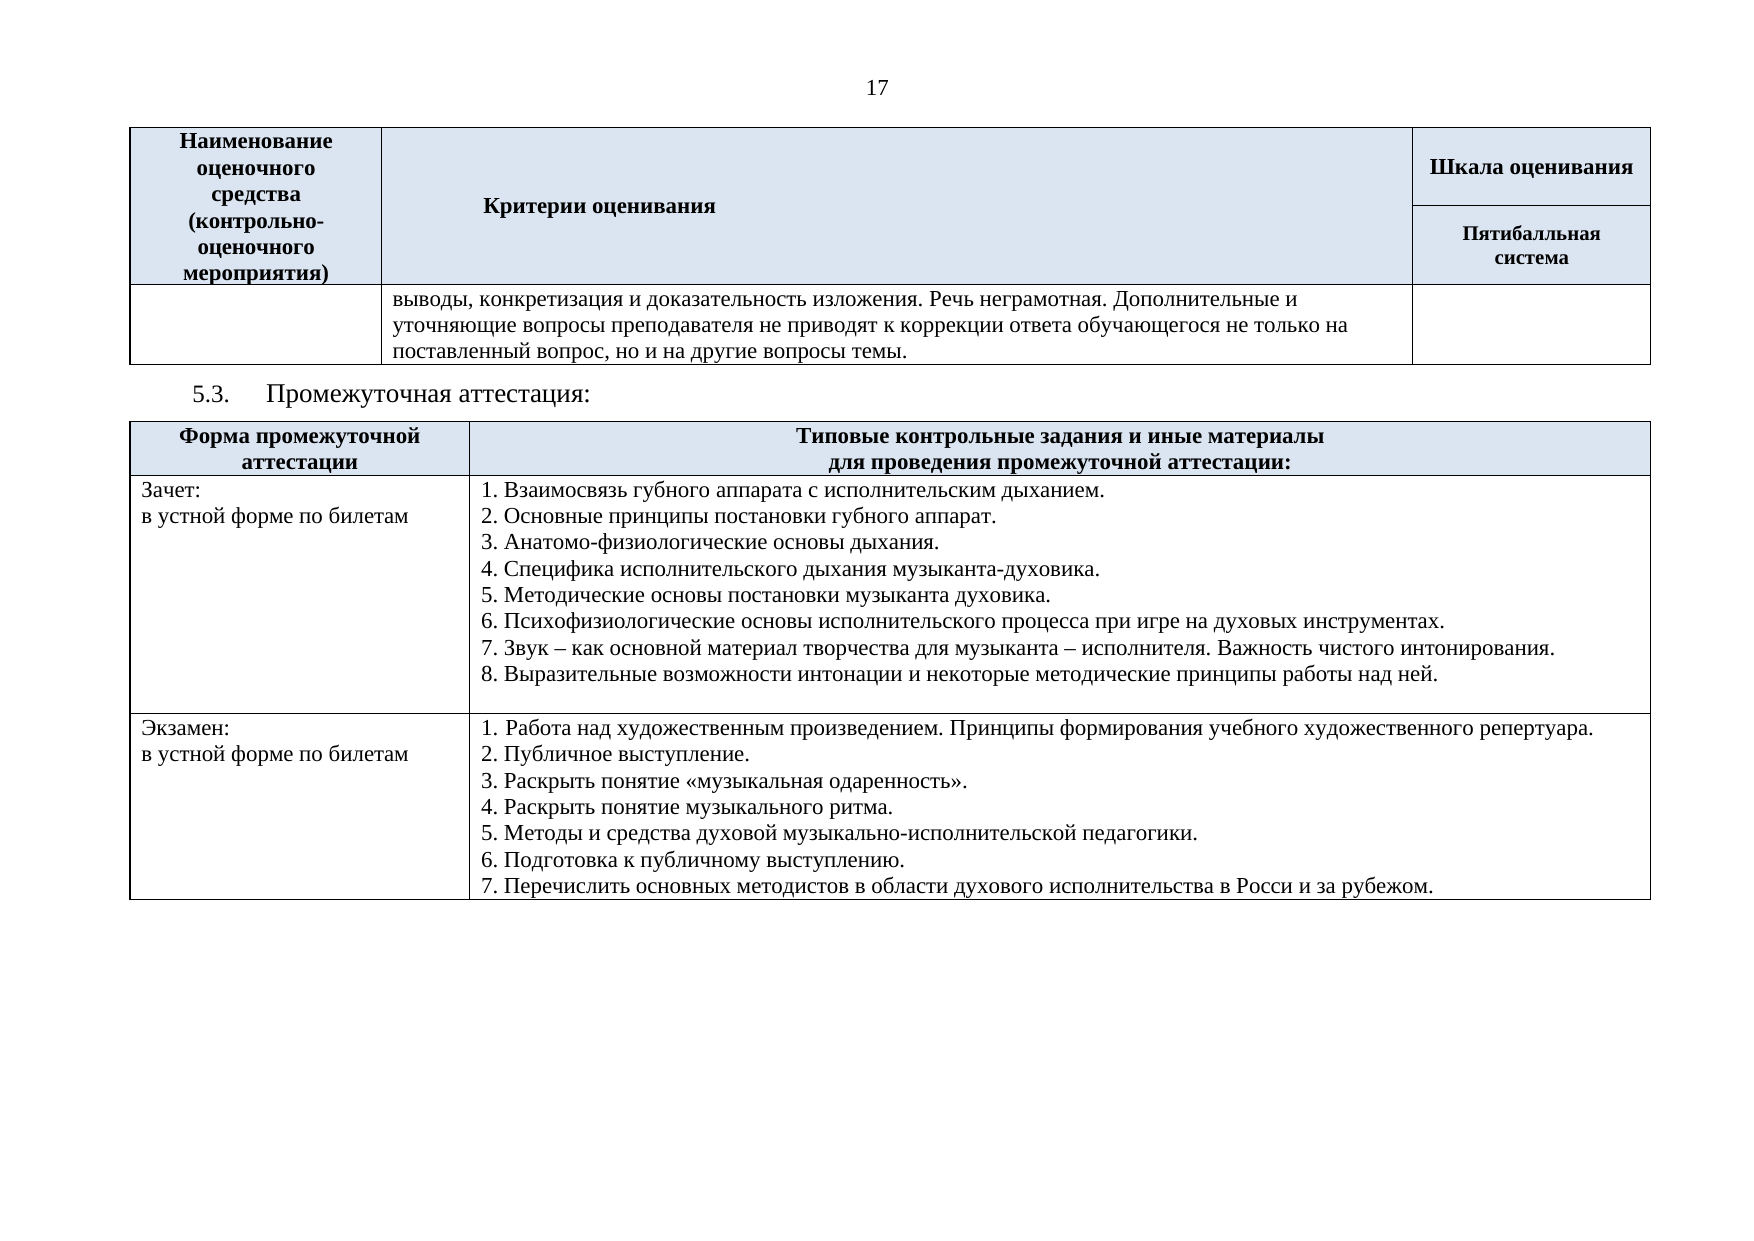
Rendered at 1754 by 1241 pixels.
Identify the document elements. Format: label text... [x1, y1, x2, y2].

table_header Шкала оценивания [1413, 128, 1650, 205]
table_cell Экзамен: в устной форме по билетам [131, 714, 469, 898]
table_cell Пятибалльная система [1413, 206, 1650, 284]
table_header Критерии оценивания [382, 128, 1412, 284]
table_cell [382, 285, 1412, 364]
table_header Форма промежуточной аттестации [131, 422, 469, 475]
table_cell 2 [1413, 285, 1650, 364]
table_header Наименование оценочного средства (контрольно-оценочного мероприятия) [131, 128, 381, 284]
table_cell 1. Работа над художественным произведением. Принципы формирования учебного художественного репертуара. 2. Публичное выступление. 3. Раскрыть понятие «музыкальная одаренность». 4. Раскрыть понятие музыкального ритма. 5. Методы и средства духовой музыкально-исполнительской педагогики. 6. Подготовка к публичному выступлению. 7. Перечислить основных методистов в области духового исполнительства в Росси и за рубежом. [470, 714, 1650, 898]
table_cell 1. Взаимосвязь губного аппарата с исполнительским дыханием. 2. Основные принципы постановки губного аппарат. 3. Анатомо-физиологические основы дыхания. 4. Специфика исполнительского дыхания музыканта-духовика. 5. Методические основы постановки музыканта духовика. 6. Психофизиологические основы исполнительского процесса при игре на духовых инструментах. 7. Звук – как основной материал творчества для музыканта – исполнителя. Важность чистого интонирования. 8. Выразительные возможности интонации и некоторые методические принципы работы над ней. [470, 476, 1650, 713]
table_header Типовые контрольные задания и иные материалы для проведения промежуточной аттестации: [470, 422, 1650, 475]
subtitle Промежуточная аттестация: [192, 377, 1636, 408]
table_cell Зачет: в устной форме по билетам [131, 476, 469, 713]
